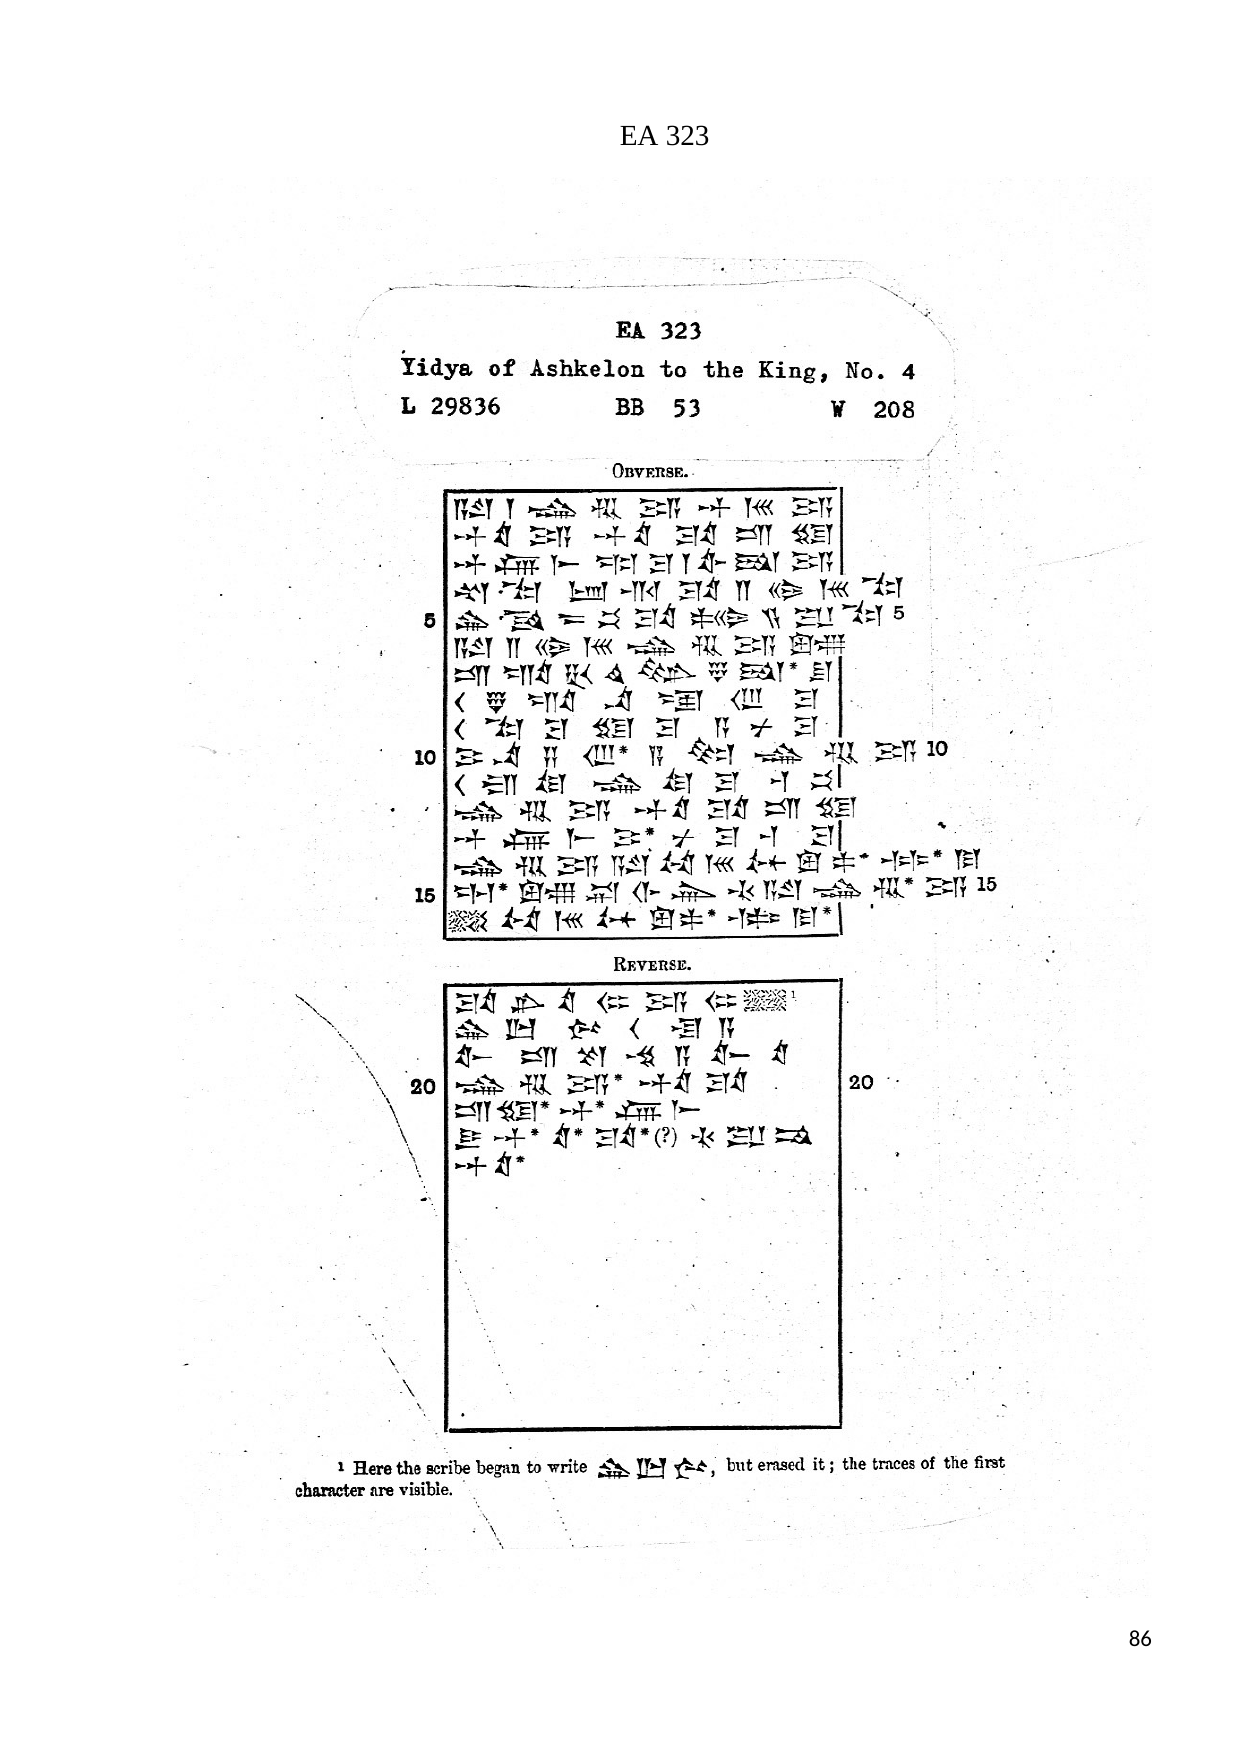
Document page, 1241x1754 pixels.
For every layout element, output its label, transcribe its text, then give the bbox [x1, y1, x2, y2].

text EA 323 [177, 118, 1152, 152]
picture [177, 177, 1152, 1598]
